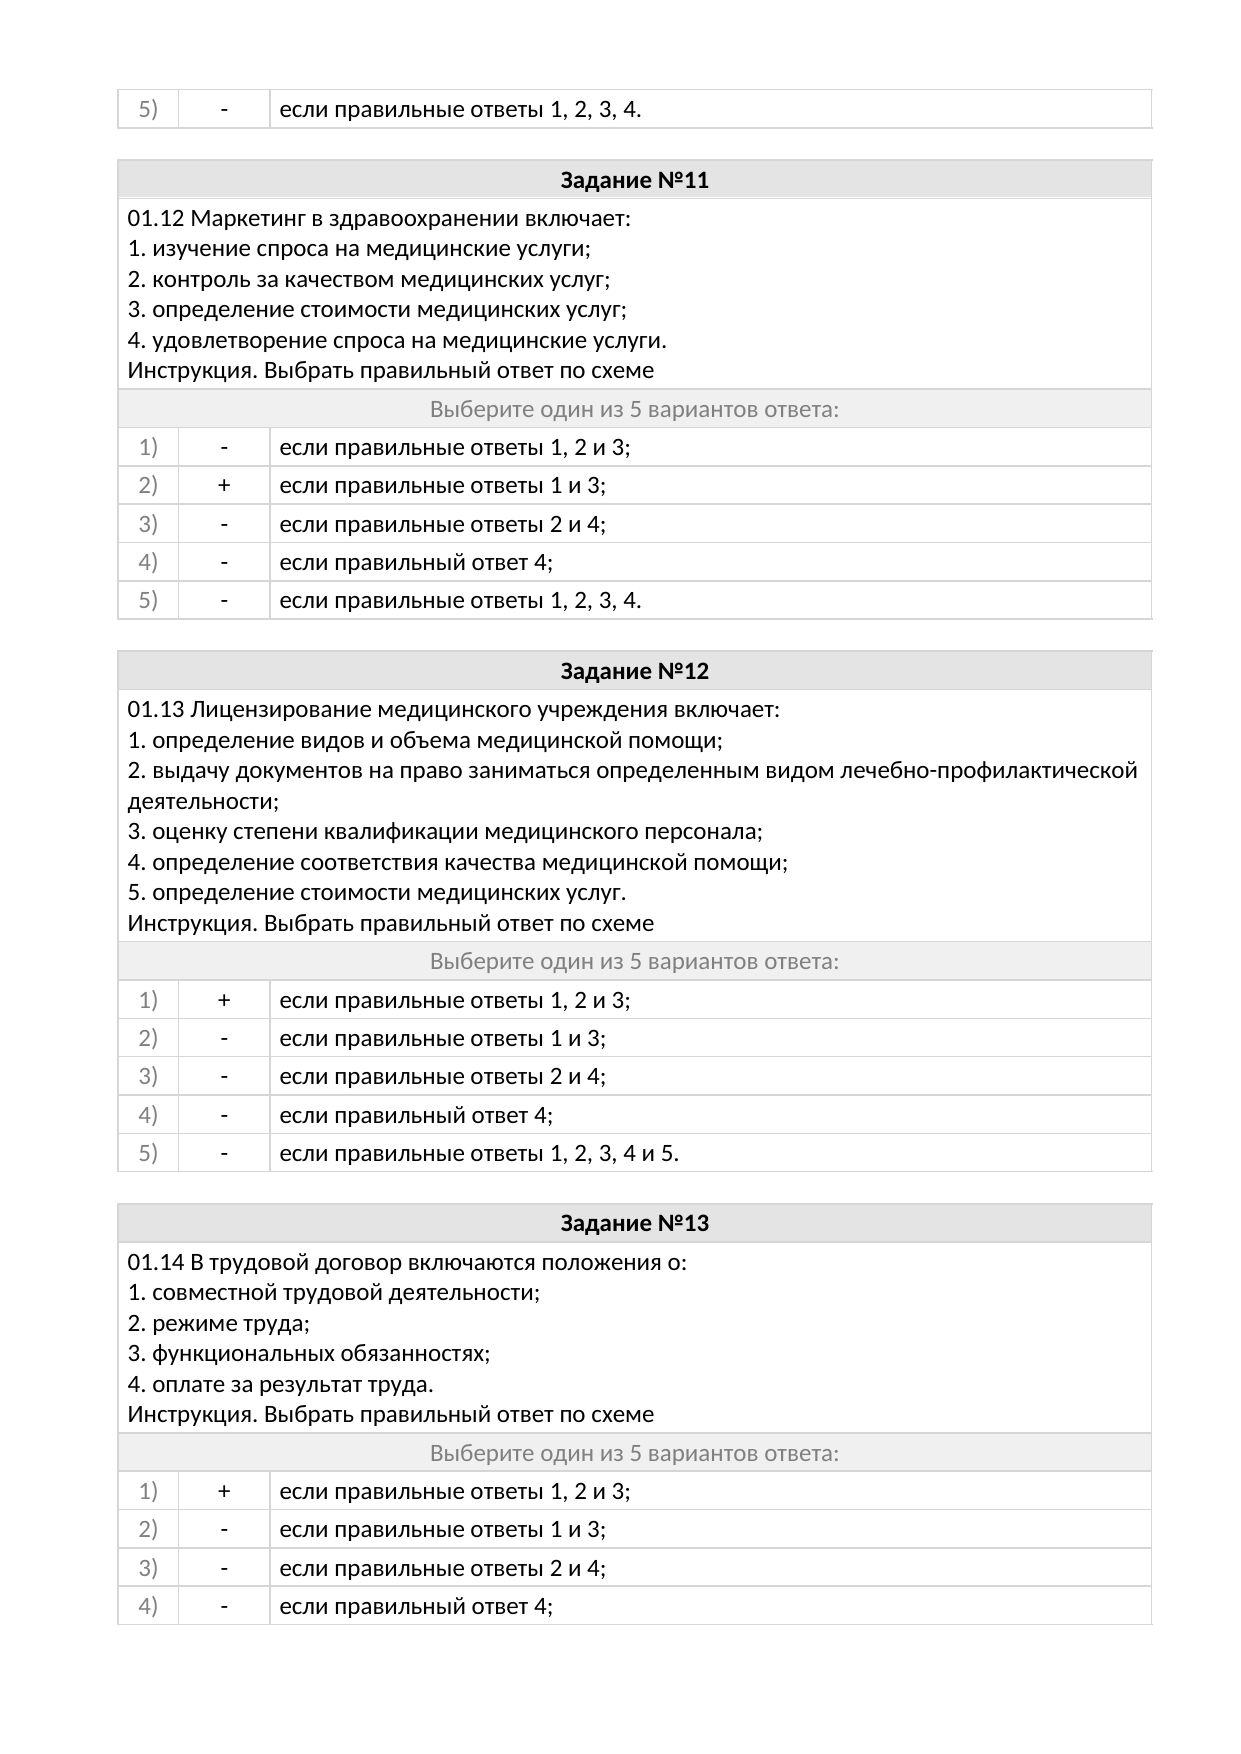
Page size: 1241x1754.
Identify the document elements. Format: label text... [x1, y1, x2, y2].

table_header Задание №11 [119, 161, 1151, 197]
table_cell если правильные ответы 1, 2, 3, 4 и 5. [271, 1134, 1151, 1171]
table_cell - [179, 582, 269, 618]
table_cell - [179, 1549, 269, 1585]
table_cell 01.12 Маркетинг в здравоохранении включает: 1. изучение спроса на медицинские услуги; 2. контроль за качеством медицинских услуг; 3. определение стоимости медицинских услуг; 4. удовлетворение спроса на медицинские услуги. Инструкция. Выбрать правильный ответ по схеме [119, 199, 1151, 388]
table_cell 1) [119, 981, 178, 1017]
table_cell 01.13 Лицензирование медицинского учреждения включает: 1. определение видов и объема медицинской помощи; 2. выдачу документов на право заниматься определенным видом лечебно-профилактической деятельности; 3. оценку степени квалификации медицинского персонала; 4. определение соответствия качества медицинской помощи; 5. определение стоимости медицинских услуг. Инструкция. Выбрать правильный ответ по схеме [119, 690, 1151, 941]
table_header Задание №13 [119, 1205, 1151, 1241]
table_cell если правильные ответы 1, 2 и 3; [271, 981, 1151, 1017]
table_cell - [179, 1019, 269, 1056]
table_cell - [179, 505, 269, 542]
table_cell 1) [119, 428, 178, 465]
table_cell если правильные ответы 2 и 4; [271, 1549, 1151, 1585]
table_header Задание №12 [119, 652, 1151, 689]
table_cell если правильный ответ 4; [271, 1096, 1151, 1132]
table_cell 5) [119, 90, 178, 127]
table_cell если правильные ответы 1, 2 и 3; [271, 1472, 1151, 1509]
table_cell 5) [119, 582, 178, 618]
table_cell - [179, 428, 269, 465]
table_cell - [179, 1057, 269, 1094]
table_cell Выберите один из 5 вариантов ответа: [119, 1434, 1151, 1470]
table_cell 4) [119, 1096, 178, 1132]
table_cell 3) [119, 1549, 178, 1585]
table_cell если правильный ответ 4; [271, 1587, 1151, 1624]
table_cell + [179, 467, 269, 503]
table_cell если правильные ответы 1 и 3; [271, 1019, 1151, 1056]
table_cell если правильные ответы 1, 2 и 3; [271, 428, 1151, 465]
table_cell - [179, 1134, 269, 1171]
table_cell Выберите один из 5 вариантов ответа: [119, 390, 1151, 427]
table_cell если правильные ответы 2 и 4; [271, 505, 1151, 542]
table_cell + [179, 1472, 269, 1509]
table_cell - [179, 1096, 269, 1132]
table_cell - [179, 90, 269, 127]
table_cell 01.14 В трудовой договор включаются положения о: 1. совместной трудовой деятельности; 2. режиме труда; 3. функциональных обязанностях; 4. оплате за результат труда. Инструкция. Выбрать правильный ответ по схеме [119, 1243, 1151, 1432]
table_cell 3) [119, 1057, 178, 1094]
table_cell 4) [119, 1587, 178, 1624]
table_cell если правильные ответы 1, 2, 3, 4. [271, 90, 1151, 127]
table_cell если правильные ответы 2 и 4; [271, 1057, 1151, 1094]
table_cell 1) [119, 1472, 178, 1509]
table_cell если правильные ответы 1 и 3; [271, 1510, 1151, 1547]
table_cell если правильные ответы 1, 2, 3, 4. [271, 582, 1151, 618]
table_cell - [179, 543, 269, 580]
table_cell - [179, 1510, 269, 1547]
table_cell + [179, 981, 269, 1017]
table_cell 2) [119, 467, 178, 503]
table_cell Выберите один из 5 вариантов ответа: [119, 942, 1151, 979]
table_cell если правильный ответ 4; [271, 543, 1151, 580]
table_cell 3) [119, 505, 178, 542]
table_cell 4) [119, 543, 178, 580]
table_cell 5) [119, 1134, 178, 1171]
table_cell если правильные ответы 1 и 3; [271, 467, 1151, 503]
table_cell 2) [119, 1019, 178, 1056]
table_cell 2) [119, 1510, 178, 1547]
table_cell - [179, 1587, 269, 1624]
